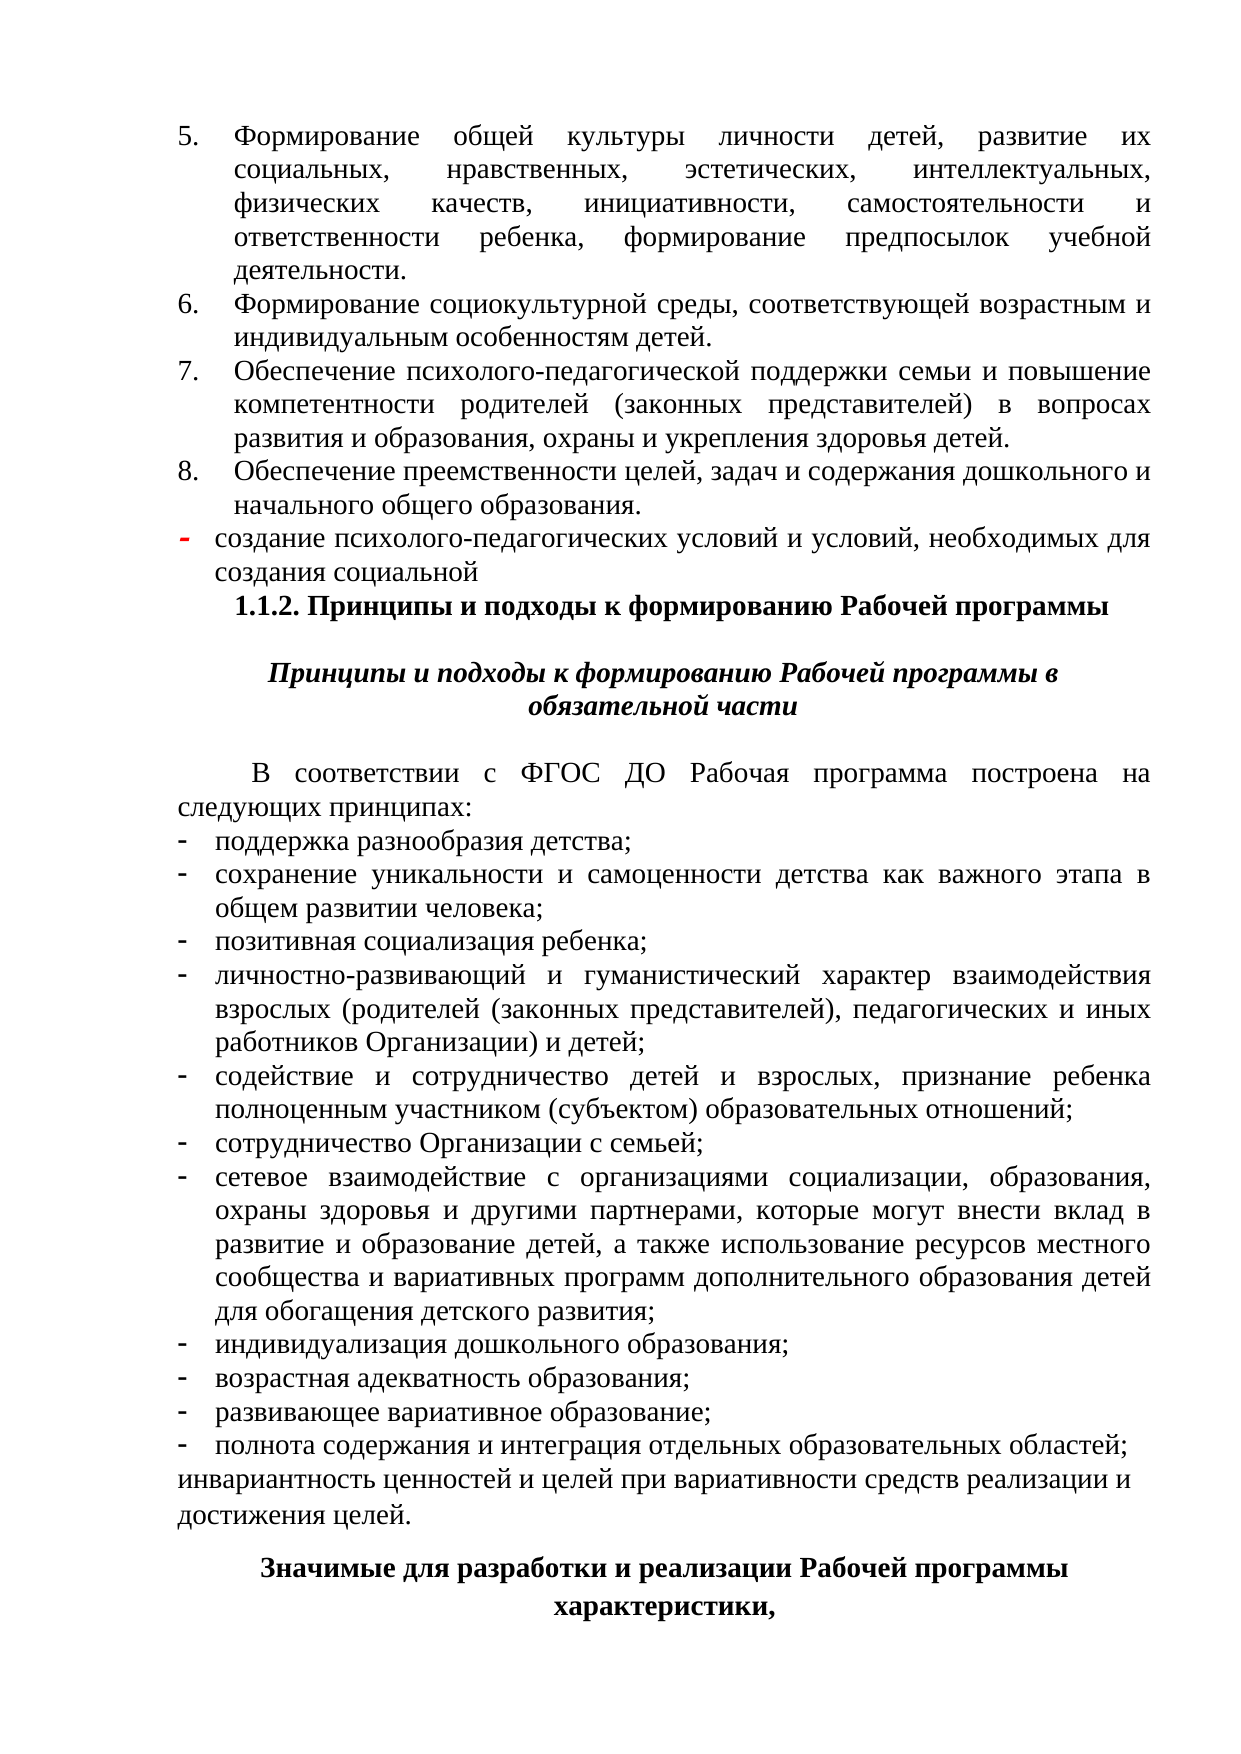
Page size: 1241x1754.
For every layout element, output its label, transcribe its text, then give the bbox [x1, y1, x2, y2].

list индивидуализация дошкольного образования; [177, 1326, 1152, 1360]
list личностно-развивающий и гуманистический характер взаимодействия взрослых (родителей (законных представителей), педагогических и иных работников Организации) и детей; [177, 957, 1152, 1058]
list развивающее вариативное образование; [177, 1394, 1152, 1427]
list сетевое взаимодействие с организациями социализации, образования, охраны здоровья и другими партнерами, которые могут внести вклад в развитие и образование детей, а также использование ресурсов местного сообщества и вариативных программ дополнительного образования детей для обогащения детского развития; [177, 1159, 1152, 1326]
list полнота содержания и интеграция отдельных образовательных областей; [177, 1427, 1152, 1461]
list Формирование социокультурной среды, соответствующей возрастным и индивидуальным особенностям детей. [177, 286, 1152, 353]
text Значимые для разработки и реализации Рабочей программы характеристики, [177, 1550, 1152, 1622]
text В соответствии с ФГОС ДО Рабочая программа построена на следующих принципах: [177, 756, 1152, 823]
list Обеспечение преемственности целей, задач и содержания дошкольного и начального общего образования. [177, 453, 1152, 521]
text Принципы и подходы к формированию Рабочей программы в обязательной части [177, 655, 1152, 722]
list содействие и сотрудничество детей и взрослых, признание ребенка полноценным участником (субъектом) образовательных отношений; [177, 1058, 1152, 1125]
text 1.1.2. Принципы и подходы к формированию Рабочей программы [177, 588, 1152, 621]
list возрастная адекватность образования; [177, 1360, 1152, 1394]
list сохранение уникальности и самоценности детства как важного этапа в общем развитии человека; [177, 856, 1152, 923]
list Формирование общей культуры личности детей, развитие их социальных, нравственных, эстетических, интеллектуальных, физических качеств, инициативности, самостоятельности и ответственности ребенка, формирование предпосылок учебной деятельности. [177, 118, 1152, 286]
list сотрудничество Организации с семьей; [177, 1125, 1152, 1159]
list поддержка разнообразия детства; [177, 823, 1152, 856]
list Обеспечение психолого-педагогической поддержки семьи и повышение компетентности родителей (законных представителей) в вопросах развития и образования, охраны и укрепления здоровья детей. [177, 353, 1152, 453]
text инвариантность ценностей и целей при вариативности средств реализации и достижения целей. [177, 1461, 1152, 1531]
list создание психолого-педагогических условий и условий, необходимых для создания социальной [177, 521, 1152, 588]
list позитивная социализация ребенка; [177, 923, 1152, 957]
